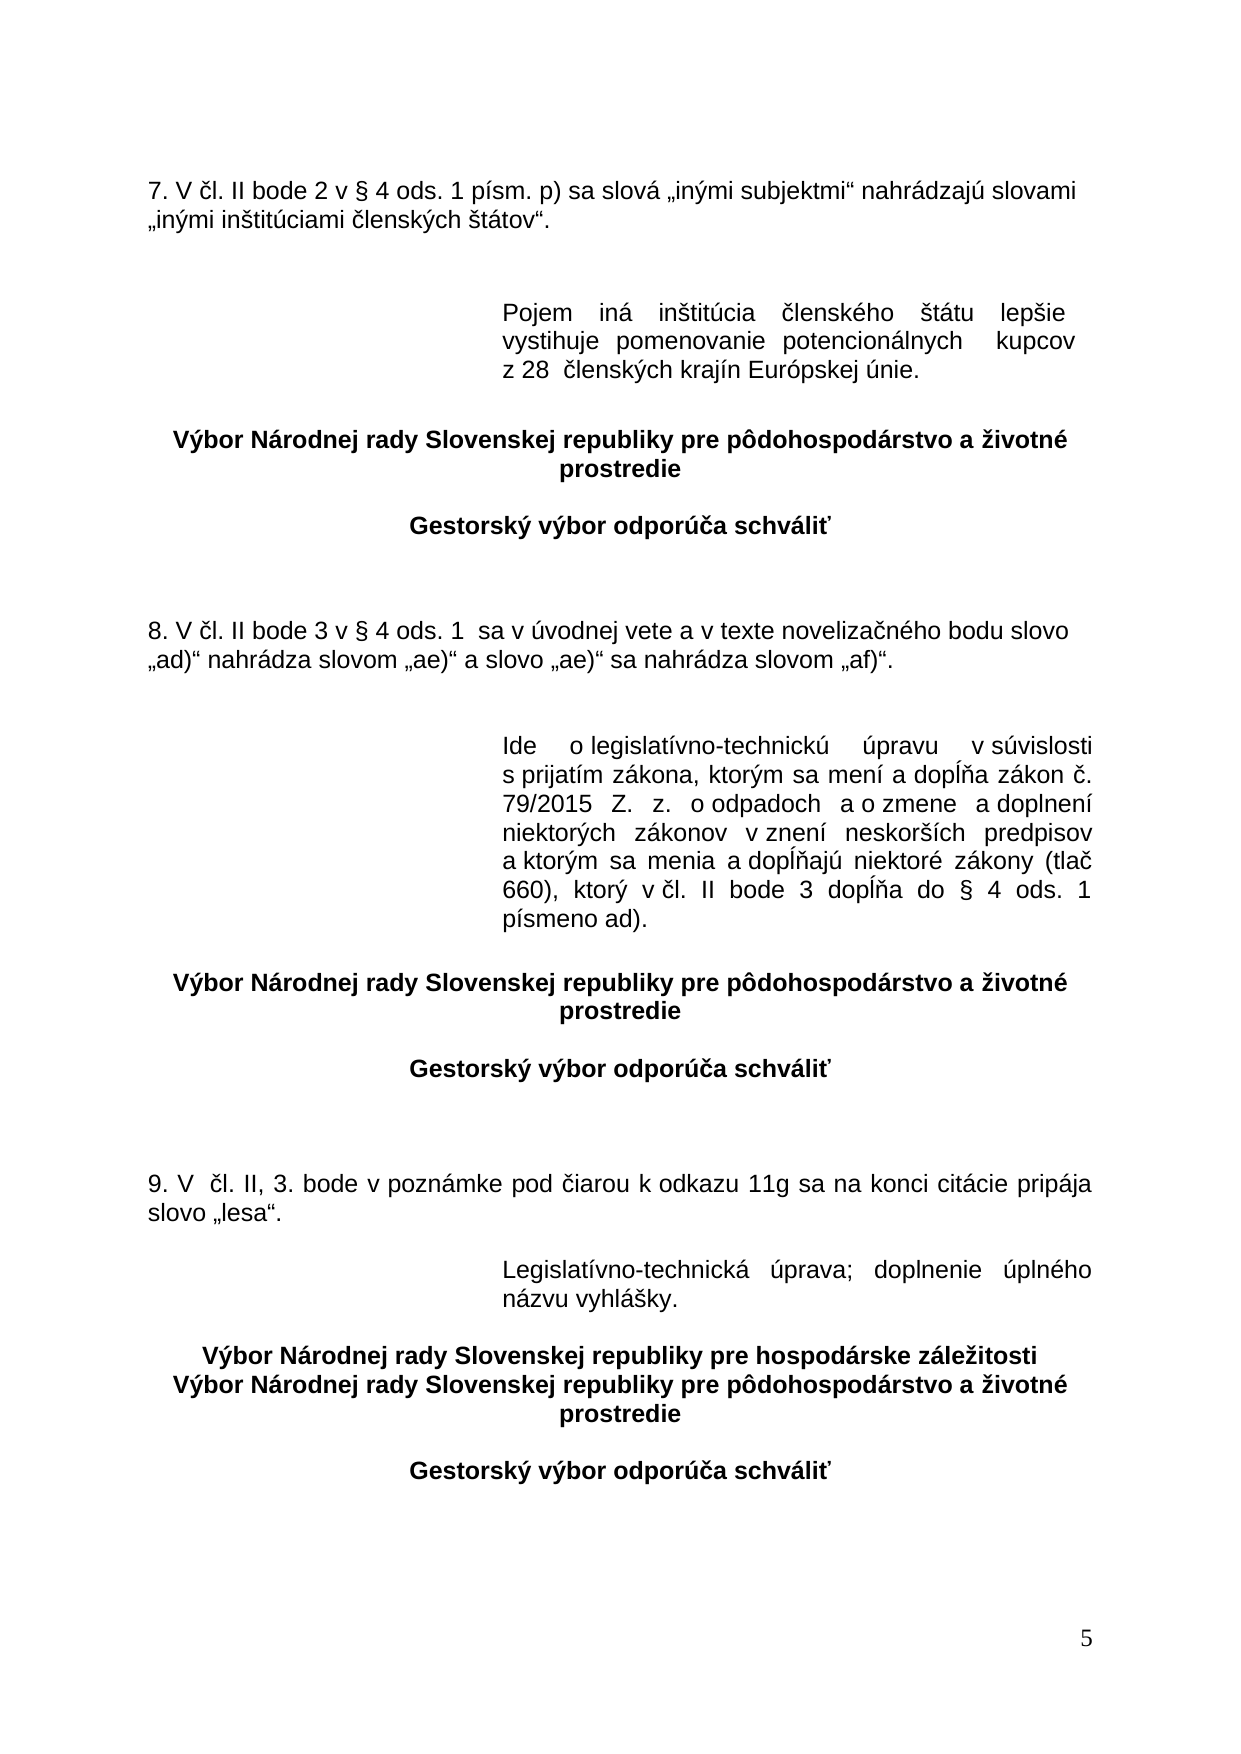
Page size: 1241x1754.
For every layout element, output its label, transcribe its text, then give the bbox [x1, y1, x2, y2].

text Legislatívno-technická úprava; doplnenie úplného názvu vyhlášky. [502, 1255, 1093, 1313]
text Gestorský výbor odporúča schváliť [148, 1054, 1093, 1083]
text 7. V čl. II bode 2 v § 4 ods. 1 písm. p) sa slová „inými subjektmi“ nahrádzajú slovami „inými inštitúciami členských štátov“. [148, 176, 1093, 234]
text Pojem iná inštitúcia členského štátu lepšie vystihuje pomenovanie potencionálnych kupcov z 28 členských krajín Európskej únie. [502, 298, 1093, 384]
text 8. V čl. II bode 3 v § 4 ods. 1 sa v úvodnej vete a v texte novelizačného bodu slovo „ad)“ nahrádza slovom „ae)“ a slovo „ae)“ sa nahrádza slovom „af)“. [148, 616, 1093, 674]
text Výbor Národnej rady Slovenskej republiky pre pôdohospodárstvo a životné prostredie [148, 968, 1093, 1025]
text Výbor Národnej rady Slovenskej republiky pre hospodárske záležitosti [148, 1341, 1093, 1370]
text 9. V čl. II, 3. bode v poznámke pod čiarou k odkazu 11g sa na konci citácie pripája slovo „lesa“. [148, 1169, 1093, 1226]
text Gestorský výbor odporúča schváliť [148, 1456, 1093, 1485]
text Výbor Národnej rady Slovenskej republiky pre pôdohospodárstvo a životné prostredie [148, 1370, 1093, 1428]
text Výbor Národnej rady Slovenskej republiky pre pôdohospodárstvo a životné prostredie [148, 425, 1093, 483]
text Ide o legislatívno-technickú úpravu v súvislosti s prijatím zákona, ktorým sa mení a dopĺňa zákon č. 79/2015 Z. z. o odpadoch a o zmene a doplnení niektorých zákonov v znení neskorších predpisov a ktorým sa menia a dopĺňajú niektoré zákony (tlač 660), ktorý v čl. II bode 3 dopĺňa do § 4 ods. 1 písmeno ad). [502, 731, 1093, 933]
text Gestorský výbor odporúča schváliť [148, 511, 1093, 540]
